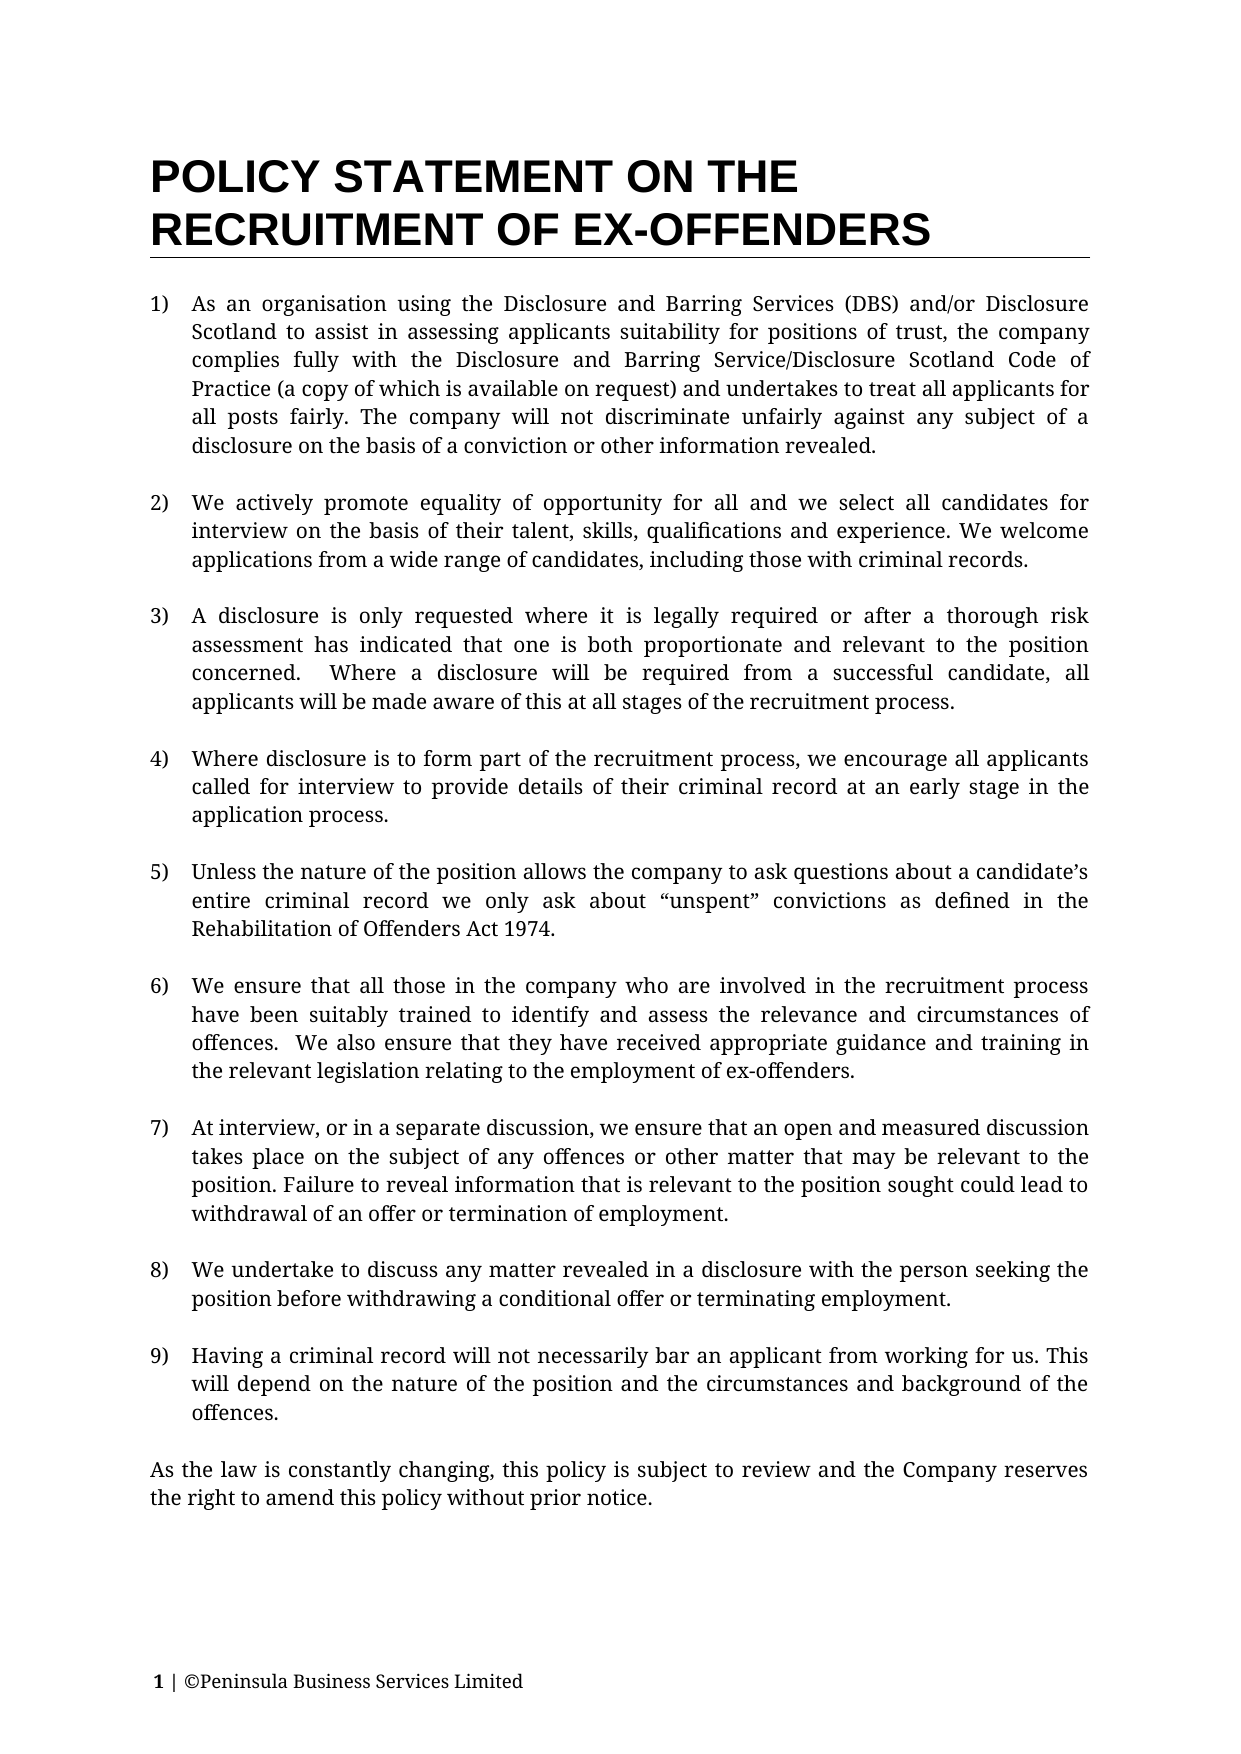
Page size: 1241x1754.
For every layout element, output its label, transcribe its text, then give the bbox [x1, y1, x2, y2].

text We undertake to discuss any matter revealed in a disclosure with the person seeking the position before withdrawing a conditional offer or terminating employment. [150, 1256, 1090, 1312]
text Where disclosure is to form part of the recruitment process, we encourage all applicants called for interview to provide details of their criminal record at an early stage in the application process. [150, 744, 1090, 829]
text At interview, or in a separate discussion, we ensure that an open and measured discussion takes place on the subject of any offences or other matter that may be relevant to the position. Failure to reveal information that is relevant to the position sought could lead to withdrawal of an offer or termination of employment. [150, 1113, 1090, 1227]
text As the law is constantly changing, this policy is subject to review and the Company reserves the right to amend this policy without prior notice. [150, 1455, 1090, 1512]
text As an organisation using the Disclosure and Barring Services (DBS) and/or Disclosure Scotland to assist in assessing applicants suitability for positions of trust, the company complies fully with the Disclosure and Barring Service/Disclosure Scotland Code of Practice (a copy of which is available on request) and undertakes to treat all applicants for all posts fairly. The company will not discriminate unfairly against any subject of a disclosure on the basis of a conviction or other information revealed. [150, 289, 1090, 459]
text We actively promote equality of opportunity for all and we select all candidates for interview on the basis of their talent, skills, qualifications and experience. We welcome applications from a wide range of candidates, including those with criminal records. [150, 488, 1090, 573]
text Unless the nature of the position allows the company to ask questions about a candidate’s entire criminal record we only ask about “unspent” convictions as defined in the Rehabilitation of Offenders Act 1974. [150, 857, 1090, 943]
subtitle POLICY STATEMENT ON THE RECRUITMENT OF EX-OFFENDERS [150, 150, 1090, 257]
text A disclosure is only requested where it is legally required or after a thorough risk assessment has indicated that one is both proportionate and relevant to the position concerned. Where a disclosure will be required from a successful candidate, all applicants will be made aware of this at all stages of the recruitment process. [150, 602, 1090, 715]
text Having a criminal record will not necessarily bar an applicant from working for us. This will depend on the nature of the position and the circumstances and background of the offences. [150, 1341, 1090, 1426]
text We ensure that all those in the company who are involved in the recruitment process have been suitably trained to identify and assess the relevance and circumstances of offences. We also ensure that they have received appropriate guidance and training in the relevant legislation relating to the employment of ex-offenders. [150, 971, 1090, 1085]
